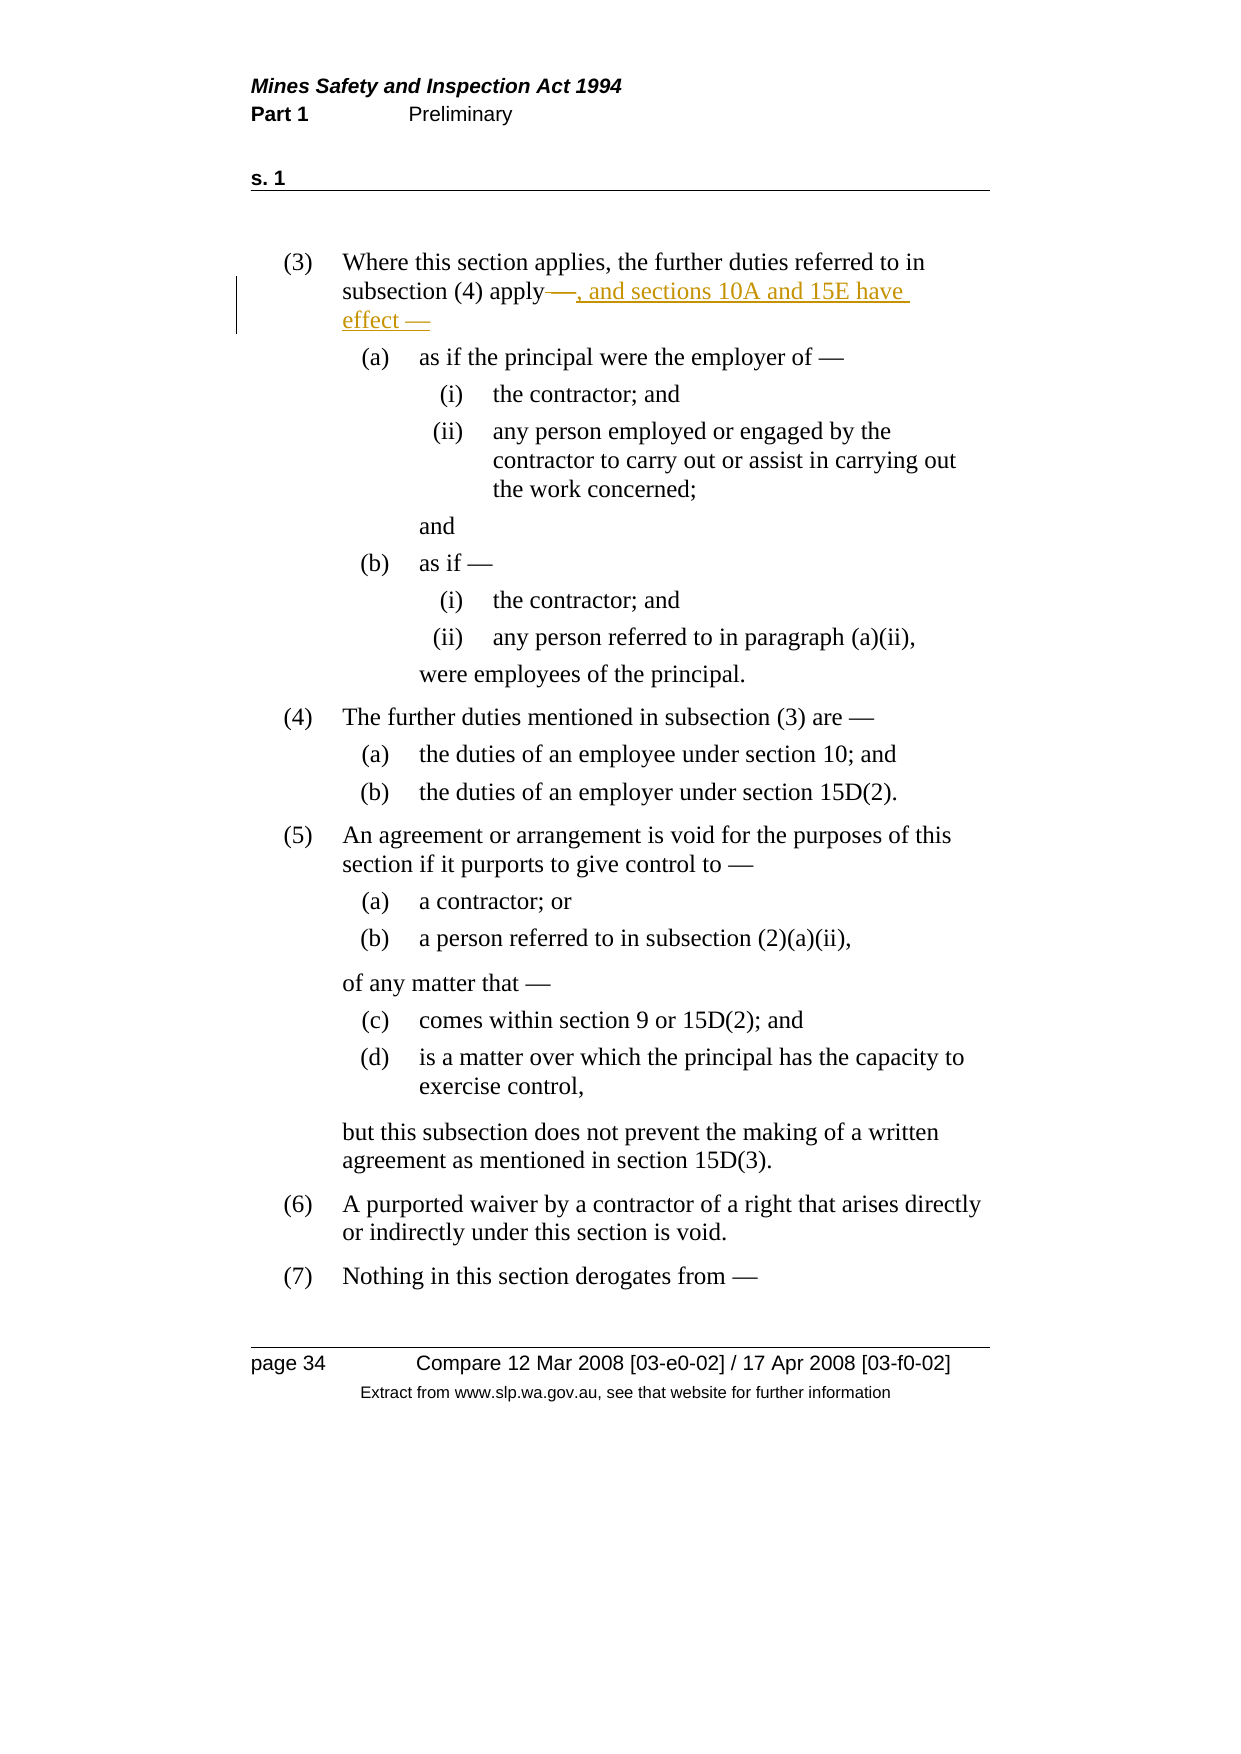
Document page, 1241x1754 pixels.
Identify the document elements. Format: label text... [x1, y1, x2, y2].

text (3) Where this section applies, the further duties referred to in subsection (4) apply [251, 247, 990, 334]
text (5) An agreement or arrangement is void for the purposes of this section if it purports to give control to — [251, 820, 990, 877]
text (b) as if — [251, 548, 990, 577]
text (a) the duties of an employee under section 10; and [251, 739, 990, 768]
text (i) the contractor; and [251, 379, 990, 408]
text (d) is a matter over which the principal has the capacity to exercise control, [251, 1042, 990, 1100]
text of any matter that — [251, 968, 990, 997]
text (4) The further duties mentioned in subsection (3) are — [251, 702, 990, 731]
text (a) as if the principal were the employer of — [251, 342, 990, 371]
text (a) a contractor; or [251, 886, 990, 914]
text (6) A purported waiver by a contractor of a right that arises directly or indirectly under this section is void. [251, 1189, 990, 1246]
text (i) the contractor; and [251, 585, 990, 614]
text (7) Nothing in this section derogates from — [251, 1261, 990, 1289]
text and [251, 511, 990, 539]
text (b) the duties of an employer under section 15D(2). [251, 777, 990, 805]
text (ii) any person employed or engaged by the contractor to carry out or assist in carrying out the work concerned; [251, 416, 990, 502]
text (b) a person referred to in subsection (2)(a)(ii), [251, 923, 990, 952]
text but this subsection does not prevent the making of a written agreement as mentioned in section 15D(3). [251, 1117, 990, 1174]
text (ii) any person referred to in paragraph (a)(ii), [251, 622, 990, 651]
text were employees of the principal. [251, 659, 990, 688]
text (c) comes within section 9 or 15D(2); and [251, 1005, 990, 1034]
